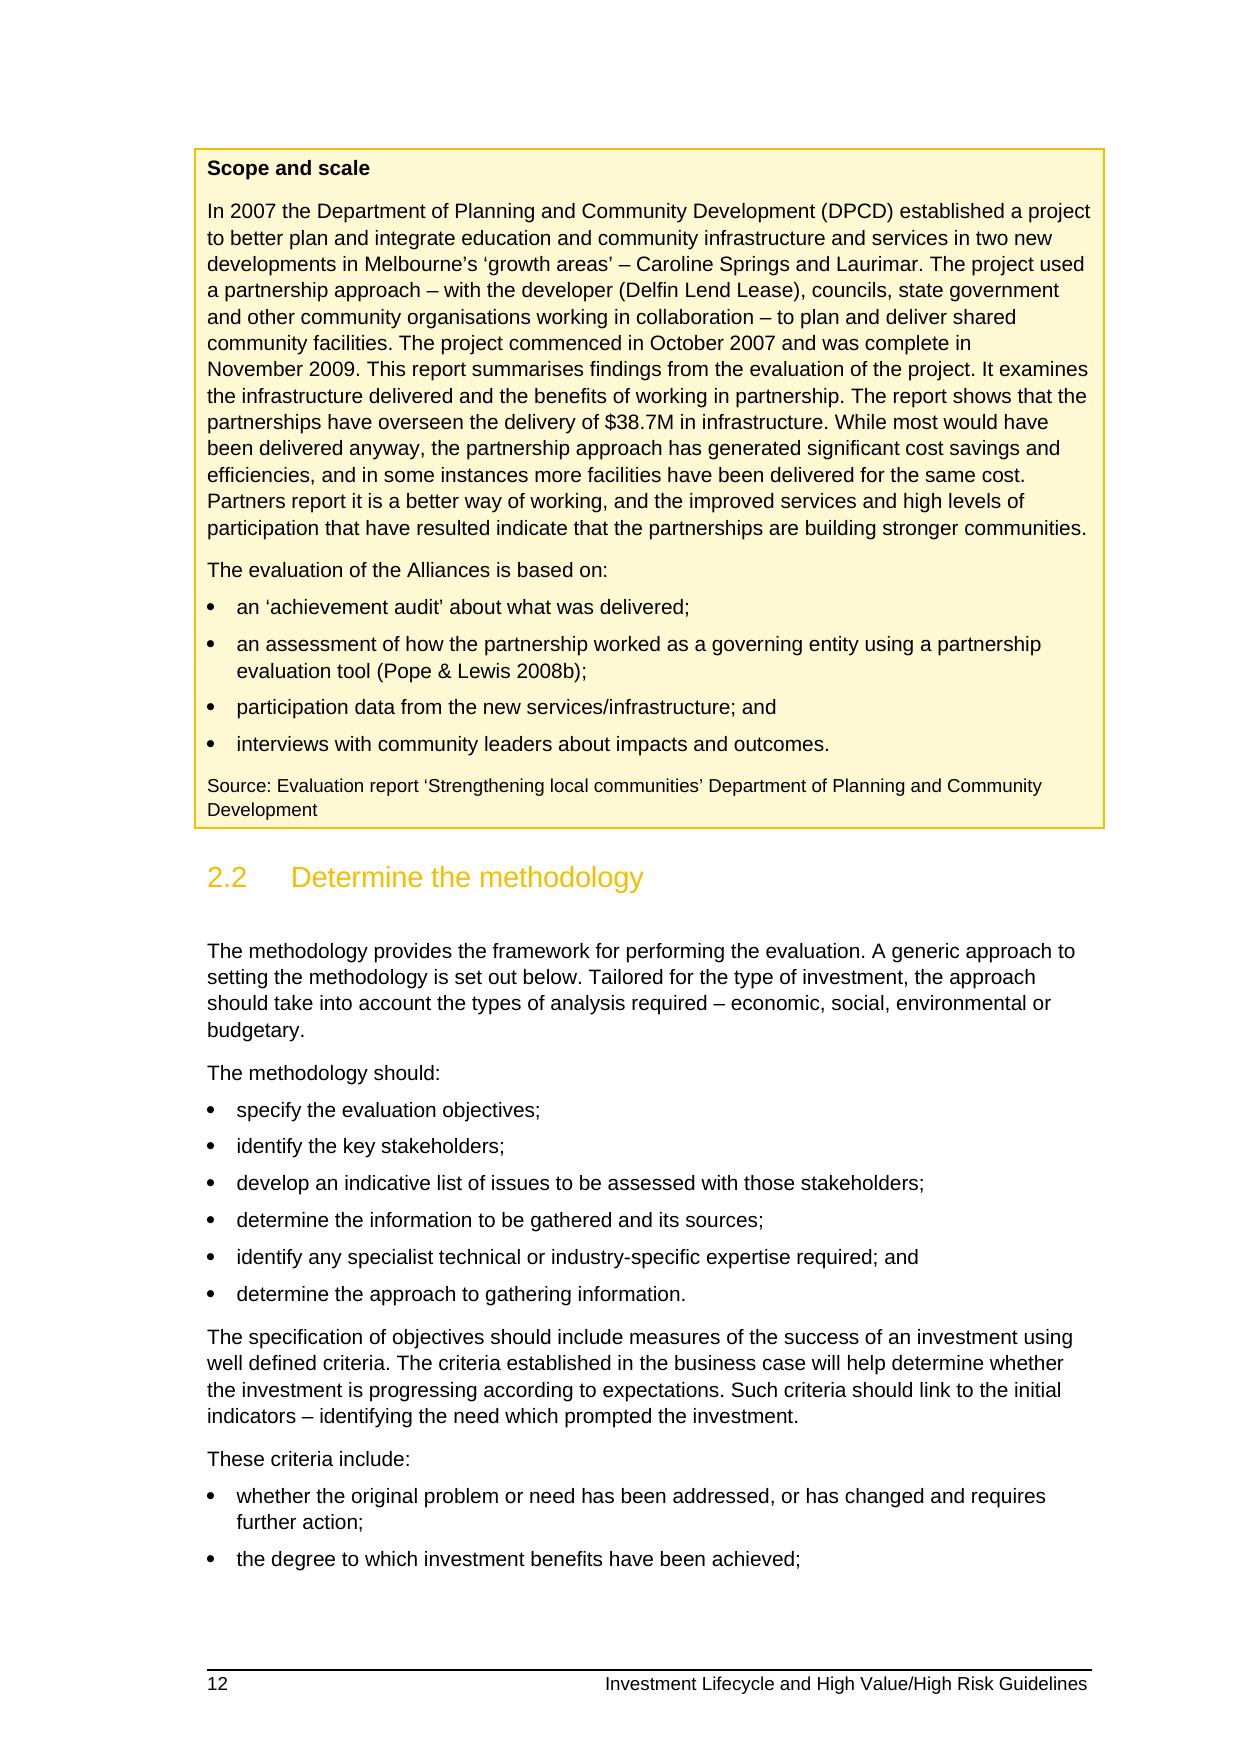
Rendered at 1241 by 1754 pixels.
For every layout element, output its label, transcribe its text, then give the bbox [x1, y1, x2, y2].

list determine the information to be gathered and its sources; [207, 1208, 1092, 1232]
list whether the original problem or need has been addressed, or has changed and requires further action; [207, 1484, 1092, 1534]
subtitle Scope and scale [196, 150, 1103, 180]
text The evaluation of the Alliances is based on: [196, 550, 1103, 582]
text In 2007 the Department of Planning and Community Development (DPCD) established a project to better plan and integrate education and community infrastructure and services in two new developments in Melbourne’s ‘growth areas’ – Caroline Springs and Laurimar. The project used a partnership approach – with the developer (Delfin Lend Lease), councils, state government and other community organisations working in collaboration – to plan and deliver shared community facilities. The project commenced in October 2007 and was complete in November 2009. This report summarises findings from the evaluation of the project. It examines the infrastructure delivered and the benefits of working in partnership. The report shows that the partnerships have overseen the delivery of $38.7M in infrastructure. While most would have been delivered anyway, the partnership approach has generated significant cost savings and efficiencies, and in some instances more facilities have been delivered for the same cost. Partners report it is a better way of working, and the improved services and high levels of participation that have resulted indicate that the partnerships are building stronger communities. [196, 191, 1103, 539]
text Source: Evaluation report ‘Strengthening local communities’ Department of Planning and Community Development [196, 767, 1103, 827]
list determine the approach to gathering information. [207, 1282, 1092, 1306]
text The methodology provides the framework for performing the evaluation. A generic approach to setting the methodology is set out below. Tailored for the type of investment, the approach should take into account the types of analysis required – economic, social, environmental or budgetary. [207, 938, 1092, 1042]
list identify any specialist technical or industry-specific expertise required; and [207, 1245, 1092, 1269]
text These criteria include: [207, 1447, 1092, 1471]
text The methodology should: [207, 1061, 1092, 1084]
text interviews with community leaders about impacts and outcomes. [196, 724, 1103, 756]
list identify the key stakeholders; [207, 1134, 1092, 1158]
subtitle Determine the methodology [207, 860, 1092, 893]
text an ‘achievement audit’ about what was delivered; [196, 587, 1103, 619]
list develop an indicative list of issues to be assessed with those stakeholders; [207, 1171, 1092, 1195]
text The specification of objectives should include measures of the success of an investment using well defined criteria. The criteria established in the business case will help determine whether the investment is progressing according to expectations. Such criteria should link to the initial indicators – identifying the need which prompted the investment. [207, 1325, 1092, 1428]
list specify the evaluation objectives; [207, 1097, 1092, 1121]
list the degree to which investment benefits have been achieved; [207, 1547, 1092, 1571]
text an assessment of how the partnership worked as a governing entity using a partnership evaluation tool (Pope & Lewis 2008b); [196, 624, 1103, 682]
text participation data from the new services/infrastructure; and [196, 687, 1103, 719]
